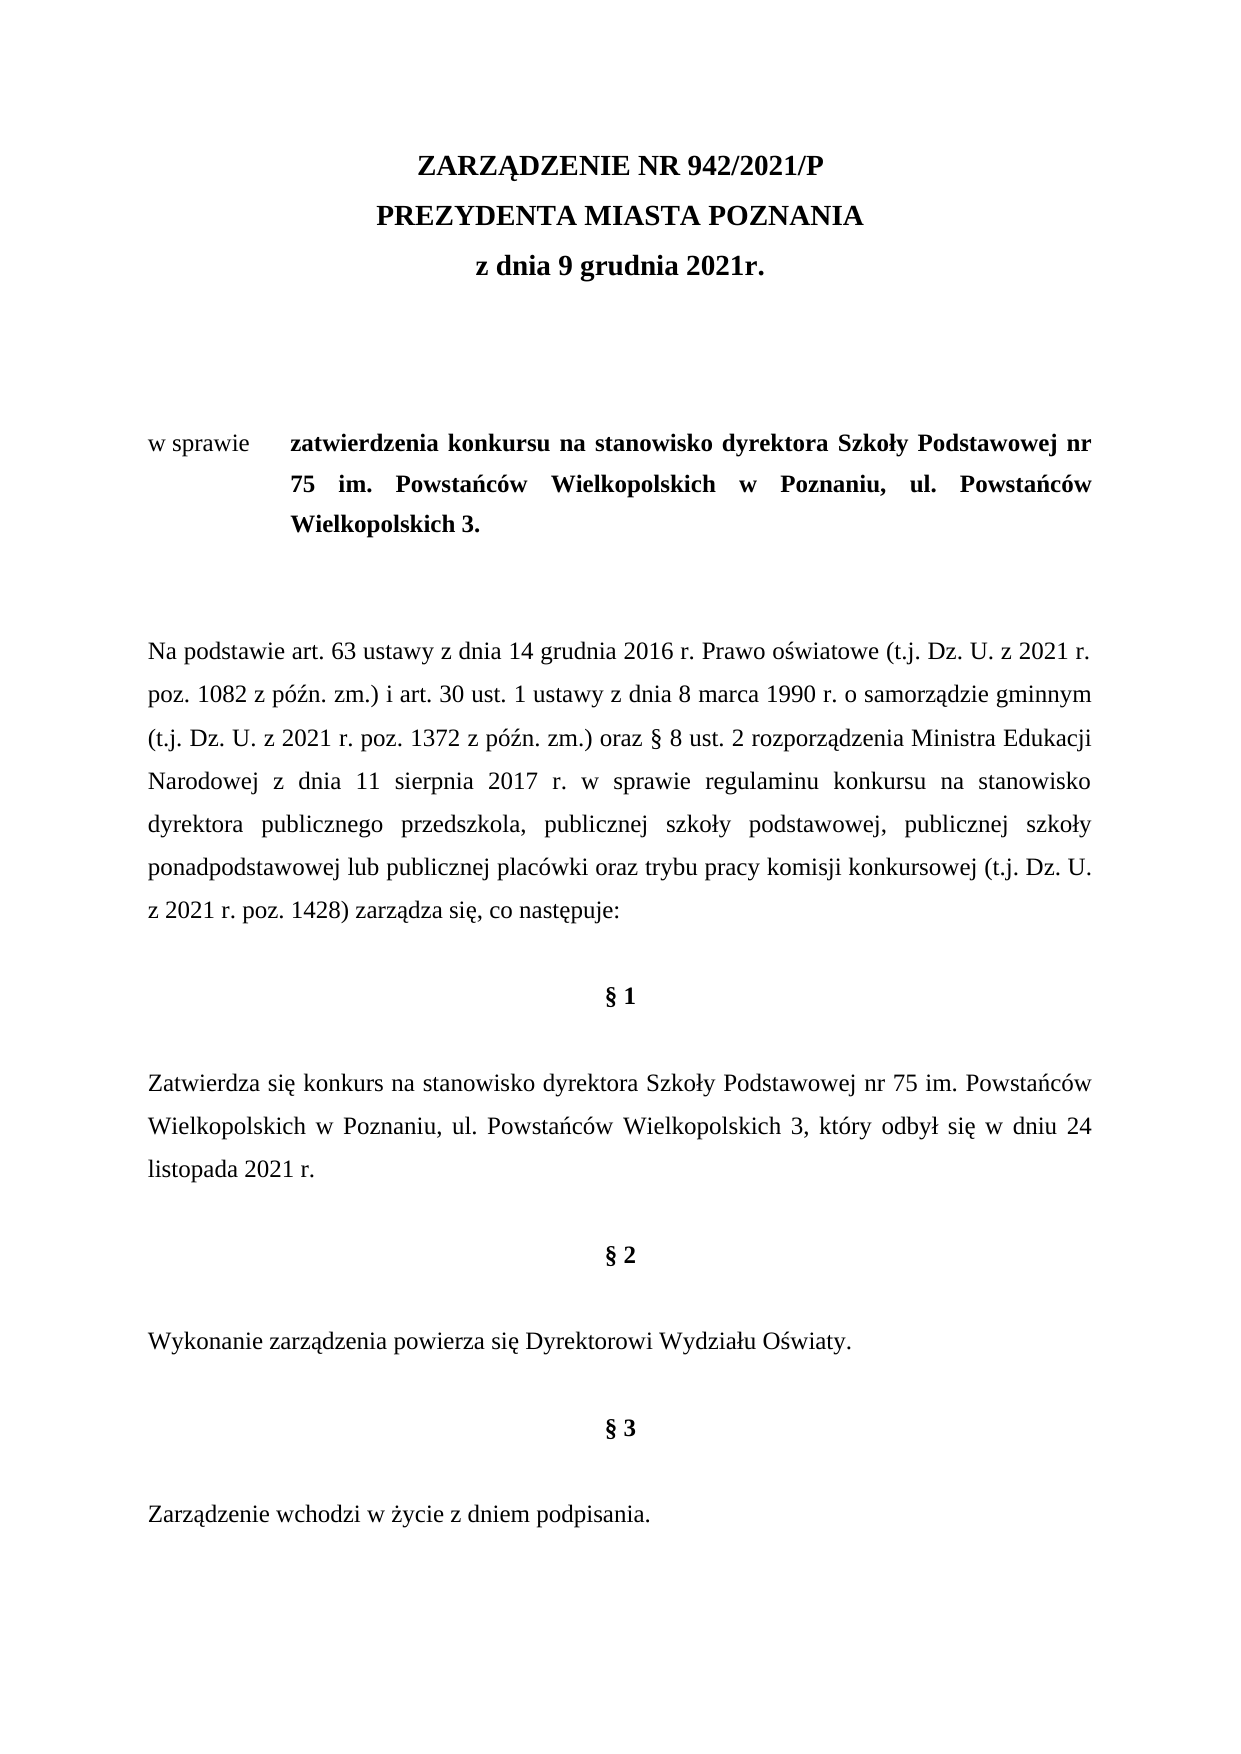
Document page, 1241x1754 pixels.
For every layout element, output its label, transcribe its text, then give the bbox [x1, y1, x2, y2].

subtitle PREZYDENTA MIASTA POZNANIA [148, 198, 1093, 231]
text § 2 [148, 1240, 1093, 1269]
text Wykonanie zarządzenia powierza się Dyrektorowi Wydziału Oświaty. [148, 1326, 1093, 1355]
table_header w sprawie [136, 428, 279, 550]
table_header zatwierdzenia konkursu na stanowisko dyrektora Szkoły Podstawowej nr 75 im. Powstańców Wielkopolskich w Poznaniu, ul. Powstańców Wielkopolskich 3. [279, 428, 1104, 550]
text z dnia 9 grudnia 2021r. [148, 248, 1093, 282]
text § 3 [148, 1413, 1093, 1441]
text Zatwierdza się konkurs na stanowisko dyrektora Szkoły Podstawowej nr 75 im. Powstańców Wielkopolskich w Poznaniu, ul. Powstańców Wielkopolskich 3, który odbył się w dniu 24 listopada 2021 r. [148, 1068, 1093, 1183]
text Zarządzenie wchodzi w życie z dniem podpisania. [148, 1499, 1093, 1528]
text Na podstawie art. 63 ustawy z dnia 14 grudnia 2016 r. Prawo oświatowe (t.j. Dz. U. z 2021 r. poz. 1082 z późn. zm.) i art. 30 ust. 1 ustawy z dnia 8 marca 1990 r. o samorządzie gminnym (t.j. Dz. U. z 2021 r. poz. 1372 z późn. zm.) oraz § 8 ust. 2 rozporządzenia Ministra Edukacji Narodowej z dnia 11 sierpnia 2017 r. w sprawie regulaminu konkursu na stanowisko dyrektora publicznego przedszkola, publicznej szkoły podstawowej, publicznej szkoły ponadpodstawowej lub publicznej placówki oraz trybu pracy komisji konkursowej (t.j. Dz. U. z 2021 r. poz. 1428) zarządza się, co następuje: [148, 636, 1093, 924]
text § 1 [148, 981, 1093, 1010]
subtitle ZARZĄDZENIE NR [148, 148, 1093, 181]
